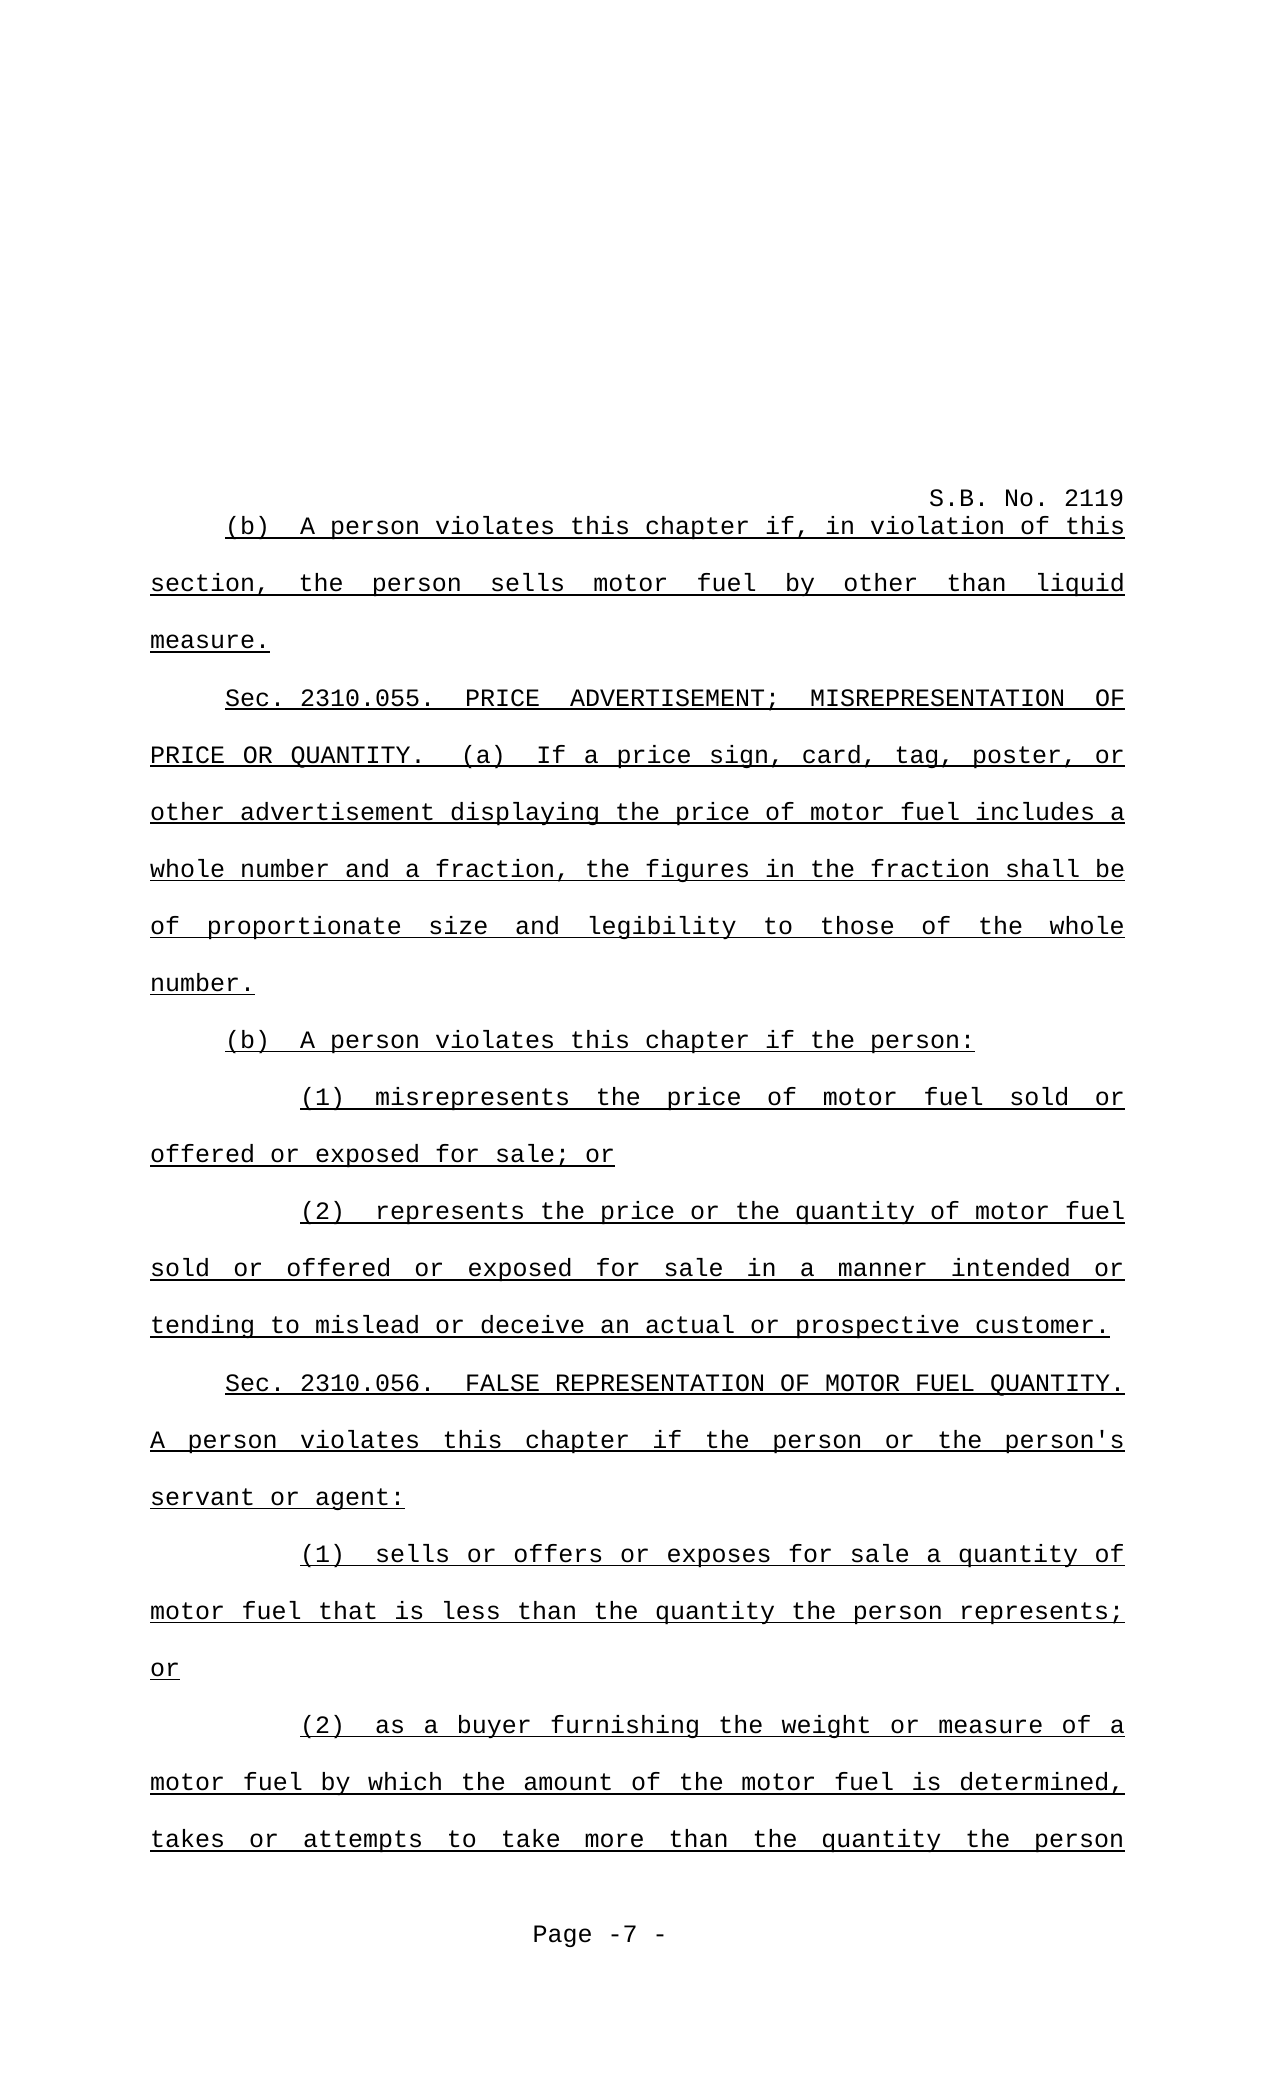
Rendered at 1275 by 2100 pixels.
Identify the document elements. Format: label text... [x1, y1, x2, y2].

text (b) A person violates this chapter if the person: [150, 1027, 1125, 1056]
text (1) misrepresents the price of motor fuel sold or offered or exposed for sale; or [150, 1084, 1125, 1170]
text Sec. 2310.055. PRICE ADVERTISEMENT; MISREPRESENTATION OF PRICE OR QUANTITY. (a) If a price sign, card, tag, poster, or other advertisement displaying the price of motor fuel includes a whole number and a fraction, the figures in the fraction shall be of proportionate size and legibility to those of the whole number. [150, 685, 1125, 765]
text (1) sells or offers or exposes for sale a quantity of motor fuel that is less than the quantity the person represents; or [150, 1623, 1125, 1684]
text Sec. 2310.055. PRICE ADVERTISEMENT; MISREPRESENTATION OF PRICE OR QUANTITY. (a) If a price sign, card, tag, poster, or other advertisement displaying the price of motor fuel includes a whole number and a fraction, the figures in the fraction shall be of proportionate size and legibility to those of the whole number. [150, 938, 1125, 999]
text (1) sells or offers or exposes for sale a quantity of motor fuel that is less than the quantity the person represents; or [150, 1541, 1125, 1622]
text Sec. 2310.055. PRICE ADVERTISEMENT; MISREPRESENTATION OF PRICE OR QUANTITY. (a) If a price sign, card, tag, poster, or other advertisement displaying the price of motor fuel includes a whole number and a fraction, the figures in the fraction shall be of proportionate size and legibility to those of the whole number. [150, 824, 1125, 880]
text (b) A person violates this chapter if, in violation of this section, the person sells motor fuel by other than liquid measure. [150, 596, 1125, 656]
text (2) represents the price or the quantity of motor fuel sold or offered or exposed for sale in a manner intended or tending to mislead or deceive an actual or prospective customer. [150, 1199, 1125, 1279]
text Sec. 2310.055. PRICE ADVERTISEMENT; MISREPRESENTATION OF PRICE OR QUANTITY. (a) If a price sign, card, tag, poster, or other advertisement displaying the price of motor fuel includes a whole number and a fraction, the figures in the fraction shall be of proportionate size and legibility to those of the whole number. [150, 767, 1125, 822]
text Sec. 2310.055. PRICE ADVERTISEMENT; MISREPRESENTATION OF PRICE OR QUANTITY. (a) If a price sign, card, tag, poster, or other advertisement displaying the price of motor fuel includes a whole number and a fraction, the figures in the fraction shall be of proportionate size and legibility to those of the whole number. [150, 881, 1125, 937]
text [150, 1795, 1125, 1850]
text (2) represents the price or the quantity of motor fuel sold or offered or exposed for sale in a manner intended or tending to mislead or deceive an actual or prospective customer. [150, 1281, 1125, 1341]
text Sec. 2310.056. FALSE REPRESENTATION OF MOTOR FUEL QUANTITY. A person violates this chapter if the person or the person's servant or agent: [150, 1452, 1125, 1513]
text (b) A person violates this chapter if, in violation of this section, the person sells motor fuel by other than liquid measure. [150, 514, 1125, 594]
text Sec. 2310.056. FALSE REPRESENTATION OF MOTOR FUEL QUANTITY. A person violates this chapter if the person or the person's servant or agent: [150, 1370, 1125, 1450]
